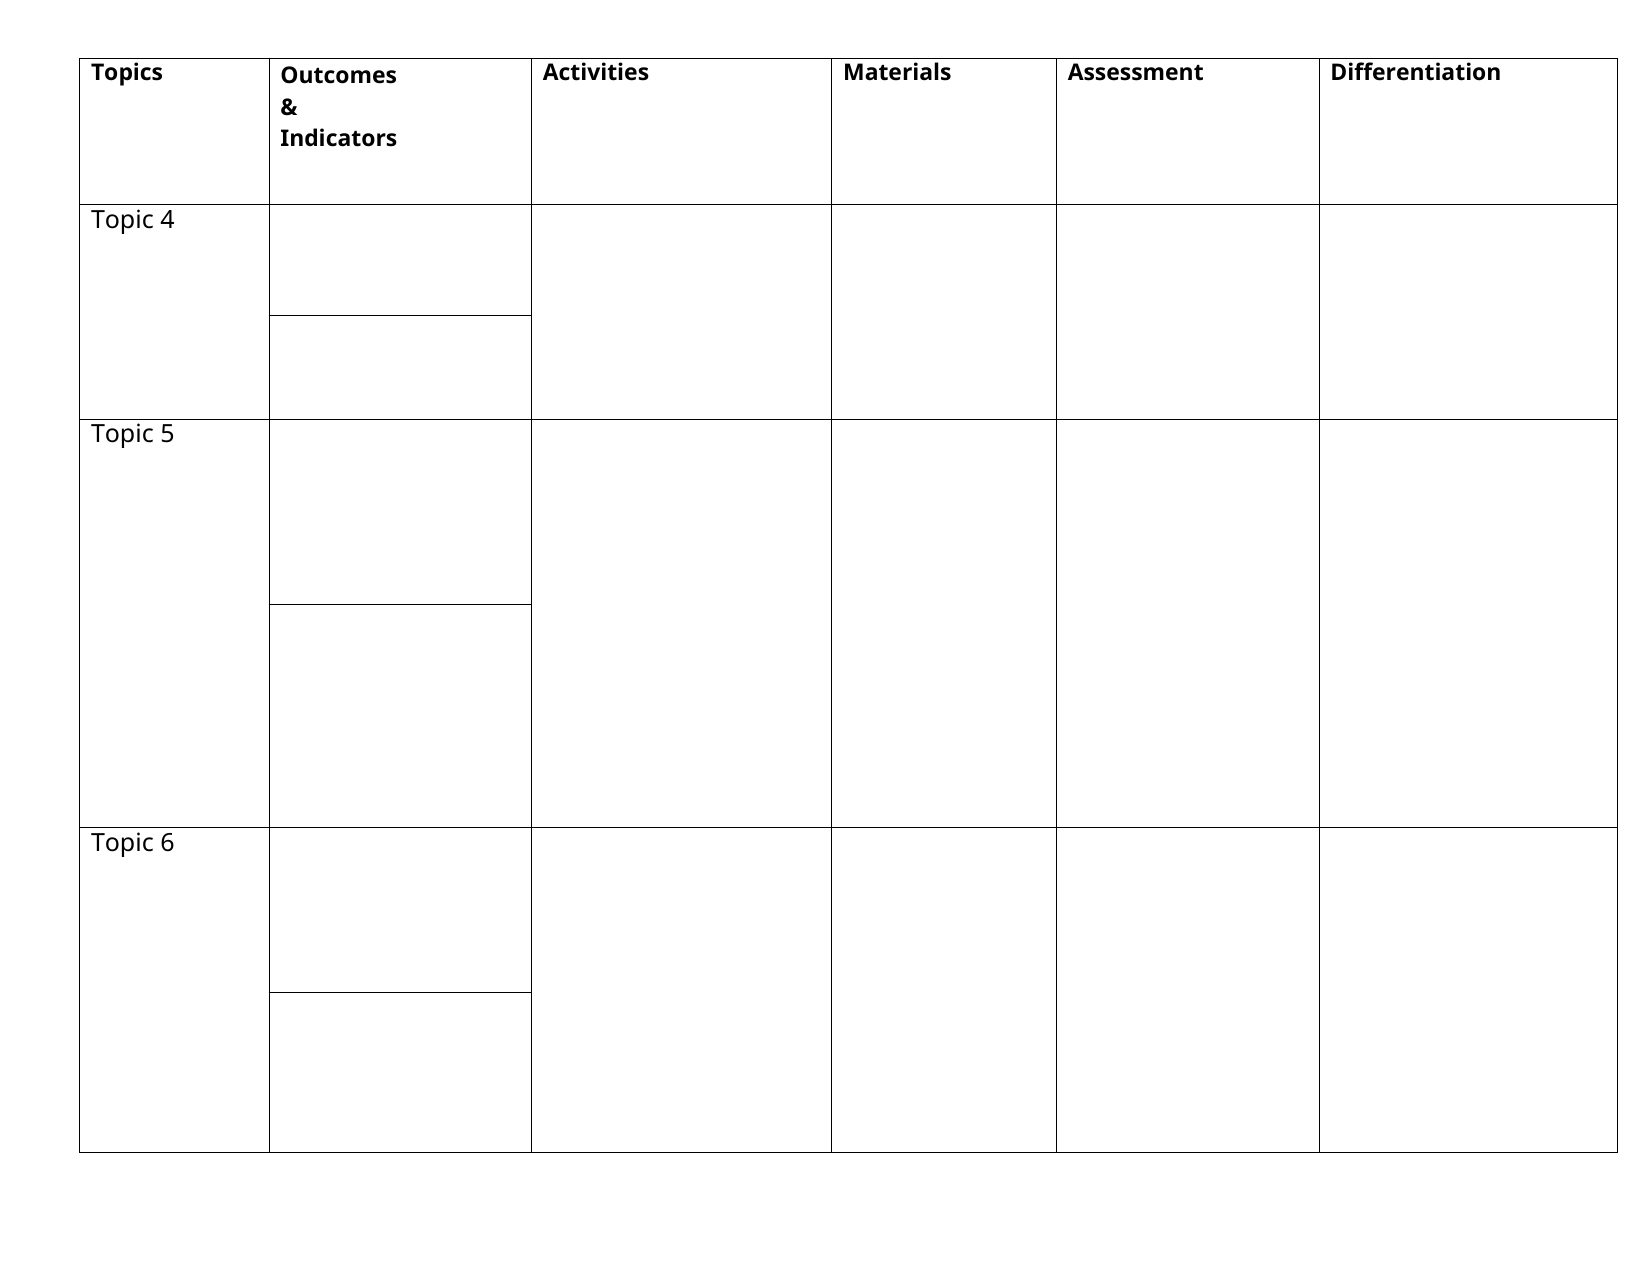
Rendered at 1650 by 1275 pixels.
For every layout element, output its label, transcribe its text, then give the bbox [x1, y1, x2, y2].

table_cell [1320, 420, 1617, 827]
table_cell [1320, 828, 1617, 1152]
table_cell Topic 5 [80, 420, 269, 827]
table_cell Topic 6 [80, 828, 269, 1152]
table_cell [532, 828, 831, 1152]
table_cell [532, 205, 831, 419]
table_cell [270, 605, 531, 827]
table_cell [1057, 828, 1319, 1152]
table_cell [270, 993, 531, 1152]
table_cell [532, 420, 831, 827]
table_header Materials [832, 59, 1056, 204]
table_header Activities [532, 59, 831, 204]
table_cell [270, 316, 531, 419]
table_cell [832, 205, 1056, 419]
table_cell [832, 420, 1056, 827]
table_header Differentiation [1320, 59, 1617, 204]
table_cell [270, 420, 531, 604]
table_cell [270, 828, 531, 992]
table_header Outcomes & Indicators [270, 59, 531, 204]
table_cell [270, 205, 531, 314]
table_cell [1057, 205, 1319, 419]
table_header Topics [80, 59, 269, 204]
table_cell [832, 828, 1056, 1152]
table_cell [1320, 205, 1617, 419]
table_header Assessment [1057, 59, 1319, 204]
table_cell Topic 4 [80, 205, 269, 419]
table_cell [1057, 420, 1319, 827]
